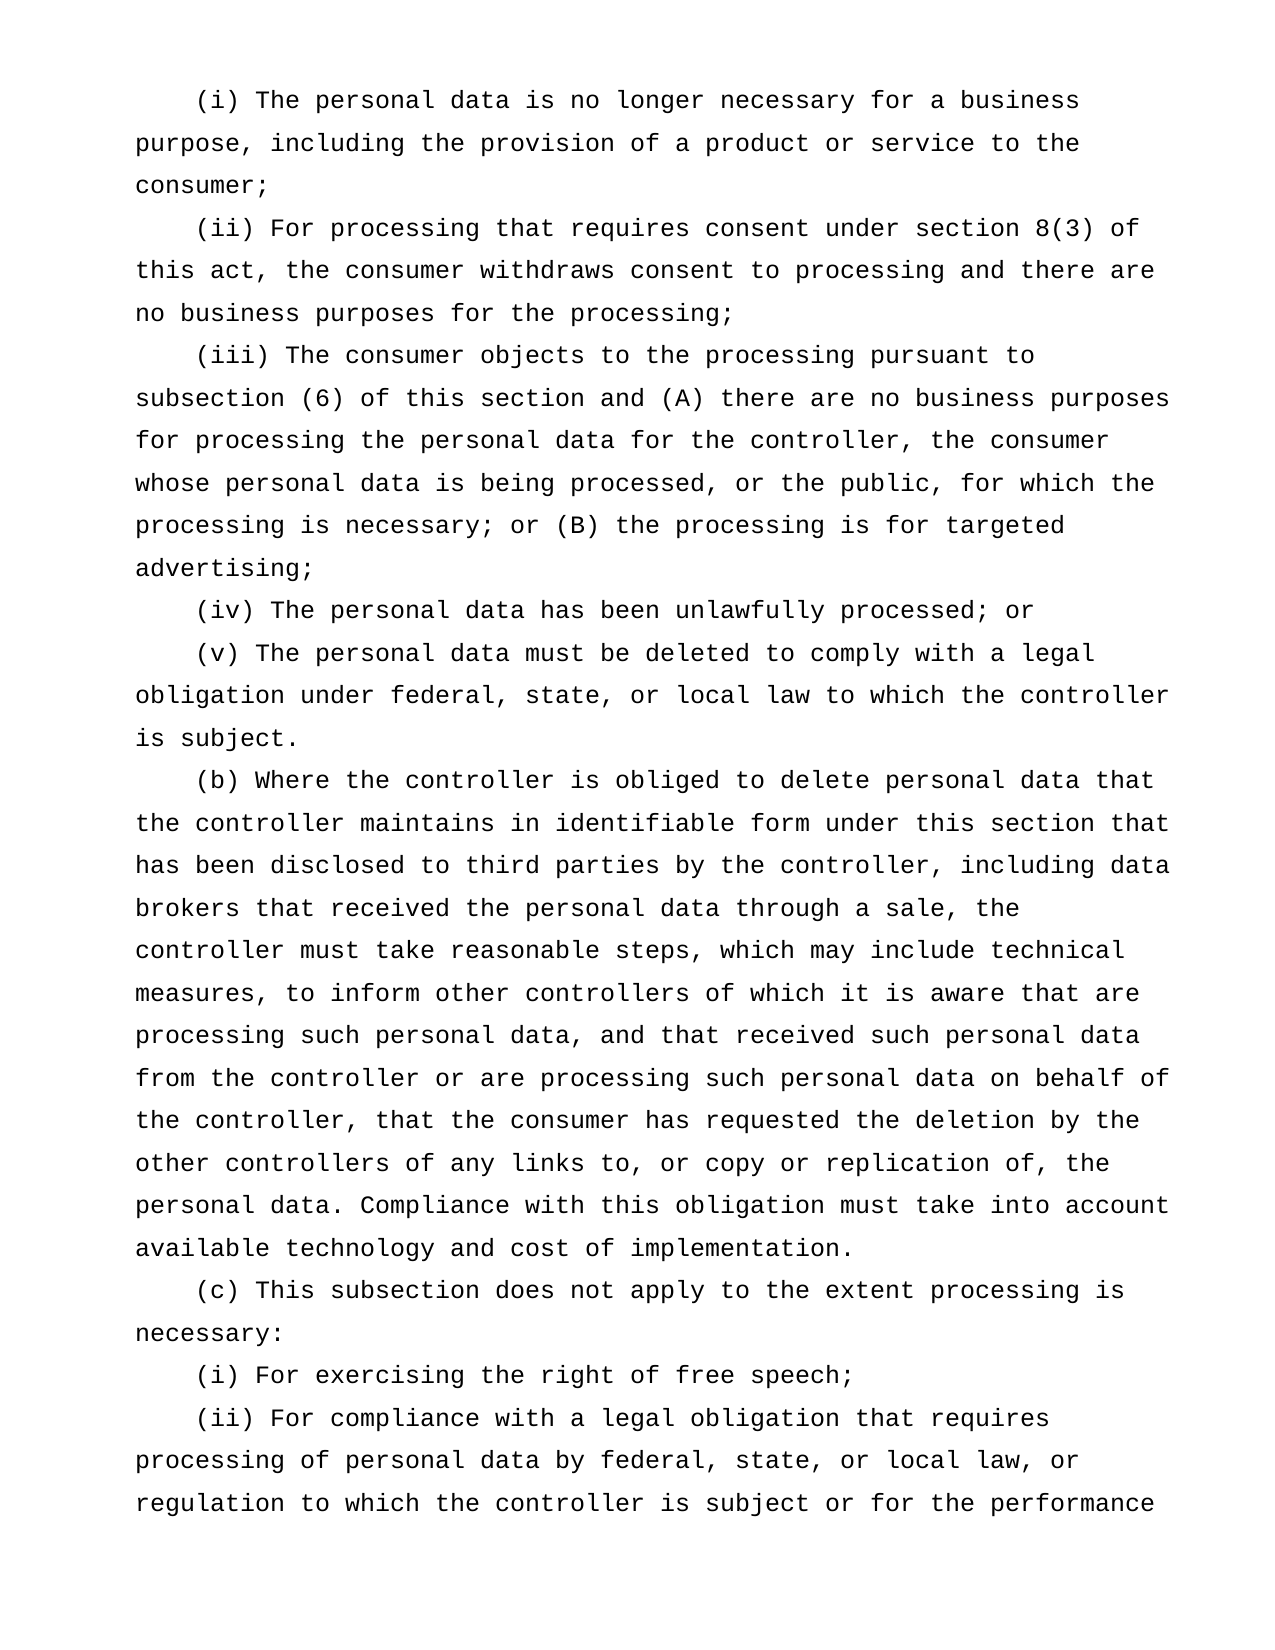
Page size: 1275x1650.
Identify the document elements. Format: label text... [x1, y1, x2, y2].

text (iv) The personal data has been unlawfully processed; or [135, 585, 1170, 627]
text (v) The personal data must be deleted to comply with a legal obligation under federal, state, or local law to which the controller is subject. [135, 627, 1170, 755]
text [135, 1392, 1170, 1520]
text (i) The personal data is no longer necessary for a business purpose, including the provision of a product or service to the consumer; [135, 75, 1170, 202]
text (ii) For processing that requires consent under section 8(3) of this act, the consumer withdraws consent to processing and there are no business purposes for the processing; [135, 202, 1170, 330]
text (b) Where the controller is obliged to delete personal data that the controller maintains in identifiable form under this section that has been disclosed to third parties by the controller, including data brokers that received the personal data through a sale, the controller must take reasonable steps, which may include technical measures, to inform other controllers of which it is aware that are processing such personal data, and that received such personal data from the controller or are processing such personal data on behalf of the controller, that the consumer has requested the deletion by the other controllers of any links to, or copy or replication of, the personal data. Compliance with this obligation must take into account available technology and cost of implementation. [135, 755, 1170, 1265]
text (iii) The consumer objects to the processing pursuant to subsection (6) of this section and (A) there are no business purposes for processing the personal data for the controller, the consumer whose personal data is being processed, or the public, for which the processing is necessary; or (B) the processing is for targeted advertising; [135, 330, 1170, 585]
text (i) For exercising the right of free speech; [135, 1350, 1170, 1392]
text (c) This subsection does not apply to the extent processing is necessary: [135, 1265, 1170, 1350]
